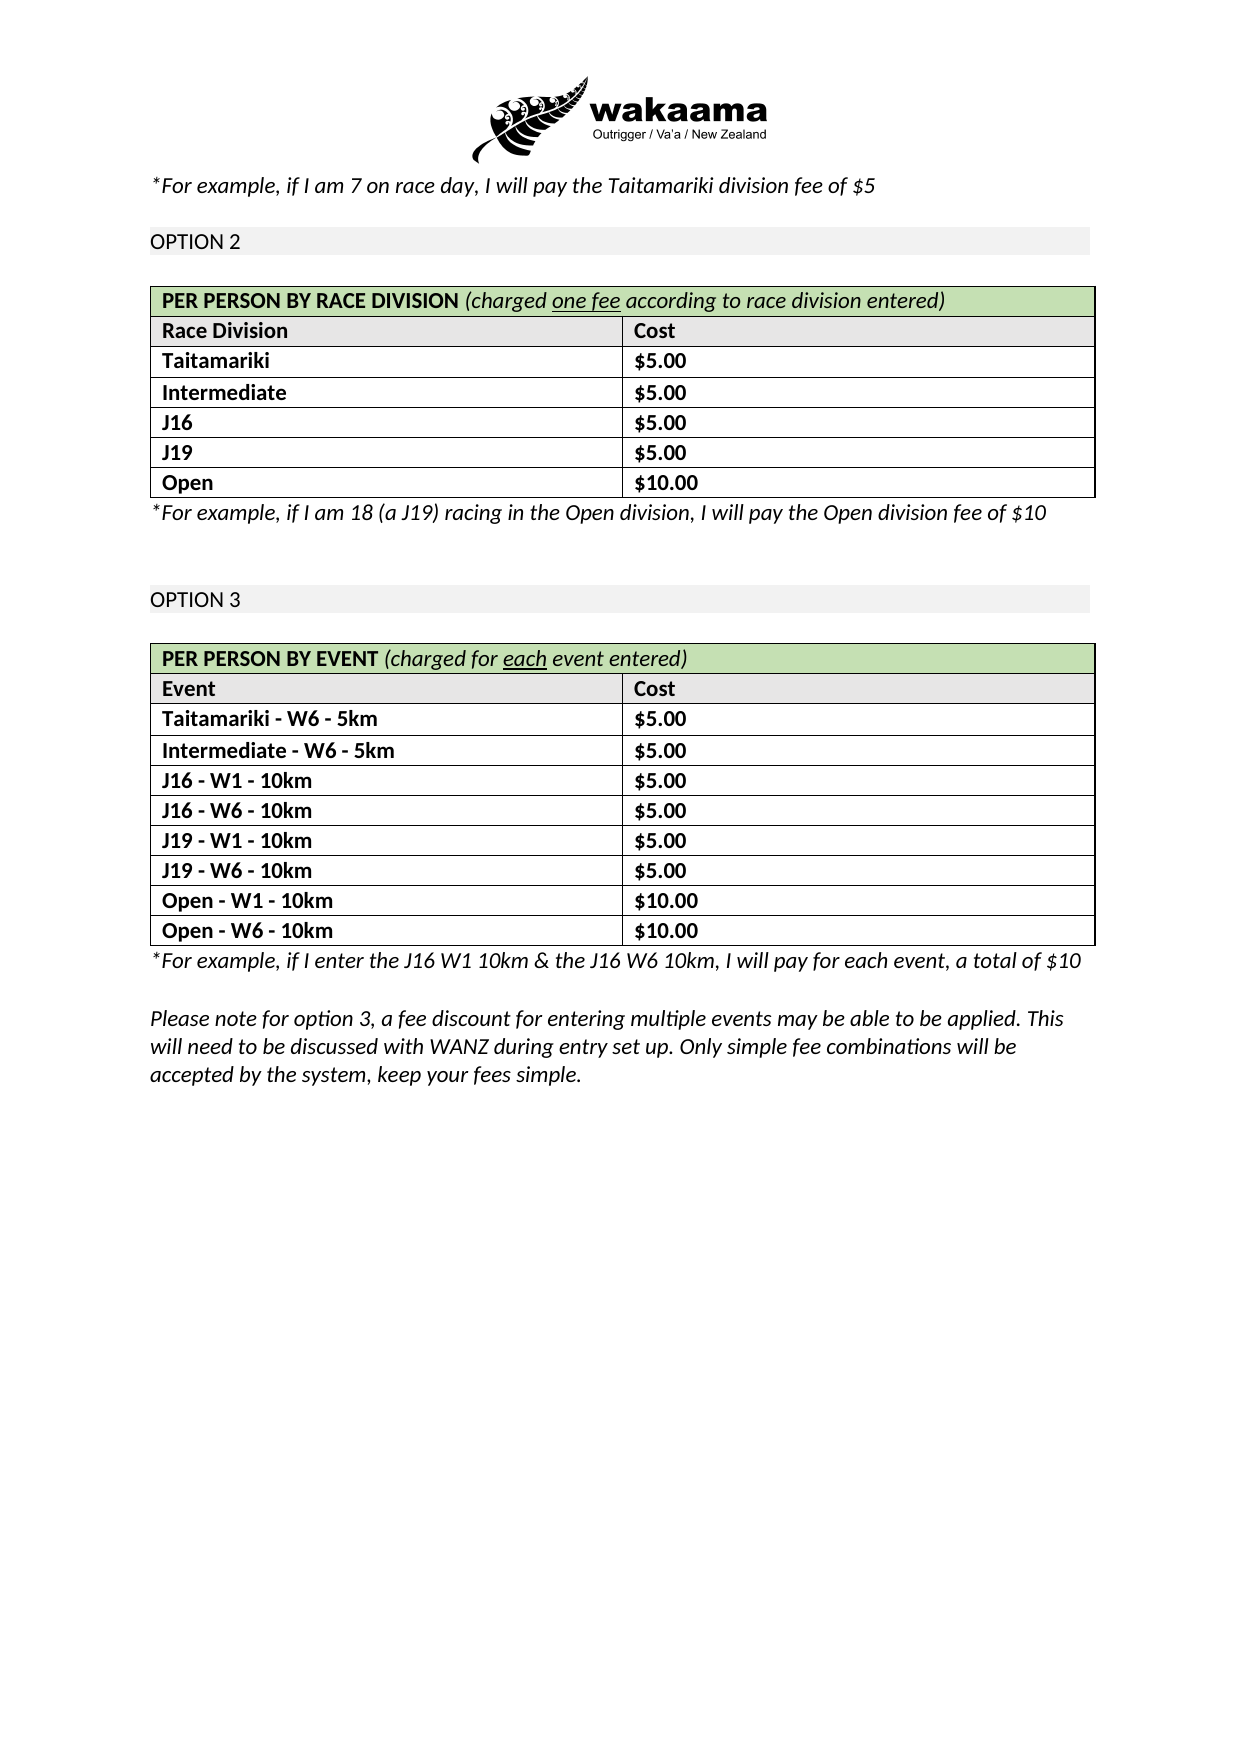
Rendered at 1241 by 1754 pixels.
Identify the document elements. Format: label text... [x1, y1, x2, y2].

table_cell Taitamariki - W6 - 5km [151, 704, 622, 735]
table_cell J19 - W6 - 10km [151, 856, 622, 885]
table_header PER PERSON BY EVENT (charged for each event entered) [151, 644, 1094, 673]
table_cell J19 - W1 - 10km [151, 826, 622, 855]
table_cell Intermediate - W6 - 5km [151, 736, 622, 765]
text OPTION 3 [150, 585, 1090, 613]
picture [466, 73, 774, 171]
table_cell $5.00 [623, 766, 1094, 795]
table_cell $5.00 [623, 347, 1094, 377]
table_cell $10.00 [623, 916, 1094, 945]
text Please note for option 3, a fee discount for entering multiple events may be able to be applied. This will need to be discussed with WANZ during entry set up. Only simple fee combinations will be accepted by the system, keep your fees simple. [150, 1004, 1090, 1088]
table_cell Race Division [151, 317, 622, 346]
table_cell Open [151, 468, 622, 497]
table_cell J16 - W1 - 10km [151, 766, 622, 795]
table_cell J16 - W6 - 10km [151, 796, 622, 825]
table_cell $10.00 [623, 886, 1094, 915]
table_cell Event [151, 674, 622, 703]
text OPTION 2 [150, 227, 1090, 255]
text *For example, if I am 7 on race day, I will pay the Taitamariki division fee of $5 [150, 171, 1090, 227]
table_cell $5.00 [623, 378, 1094, 407]
table_cell Intermediate [151, 378, 622, 407]
table_cell Cost [623, 317, 1094, 346]
table_cell Cost [623, 674, 1094, 703]
table_header PER PERSON BY RACE DIVISION (charged one fee according to race division entered) [151, 287, 1094, 316]
table_cell $5.00 [623, 736, 1094, 765]
table_cell Taitamariki [151, 347, 622, 377]
table_cell J16 [151, 408, 622, 437]
table_cell $10.00 [623, 468, 1094, 497]
table_cell $5.00 [623, 796, 1094, 825]
table_cell $5.00 [623, 826, 1094, 855]
table_cell Open - W6 - 10km [151, 916, 622, 945]
table_cell $5.00 [623, 704, 1094, 735]
table_cell $5.00 [623, 438, 1094, 467]
table_cell $5.00 [623, 856, 1094, 885]
table_cell J19 [151, 438, 622, 467]
table_cell $5.00 [623, 408, 1094, 437]
table_cell Open - W1 - 10km [151, 886, 622, 915]
text *For example, if I enter the J16 W1 10km & the J16 W6 10km, I will pay for each event, a total of $10 [150, 946, 1090, 974]
text *For example, if I am 18 (a J19) racing in the Open division, I will pay the Open division fee of $10 [150, 498, 1090, 526]
